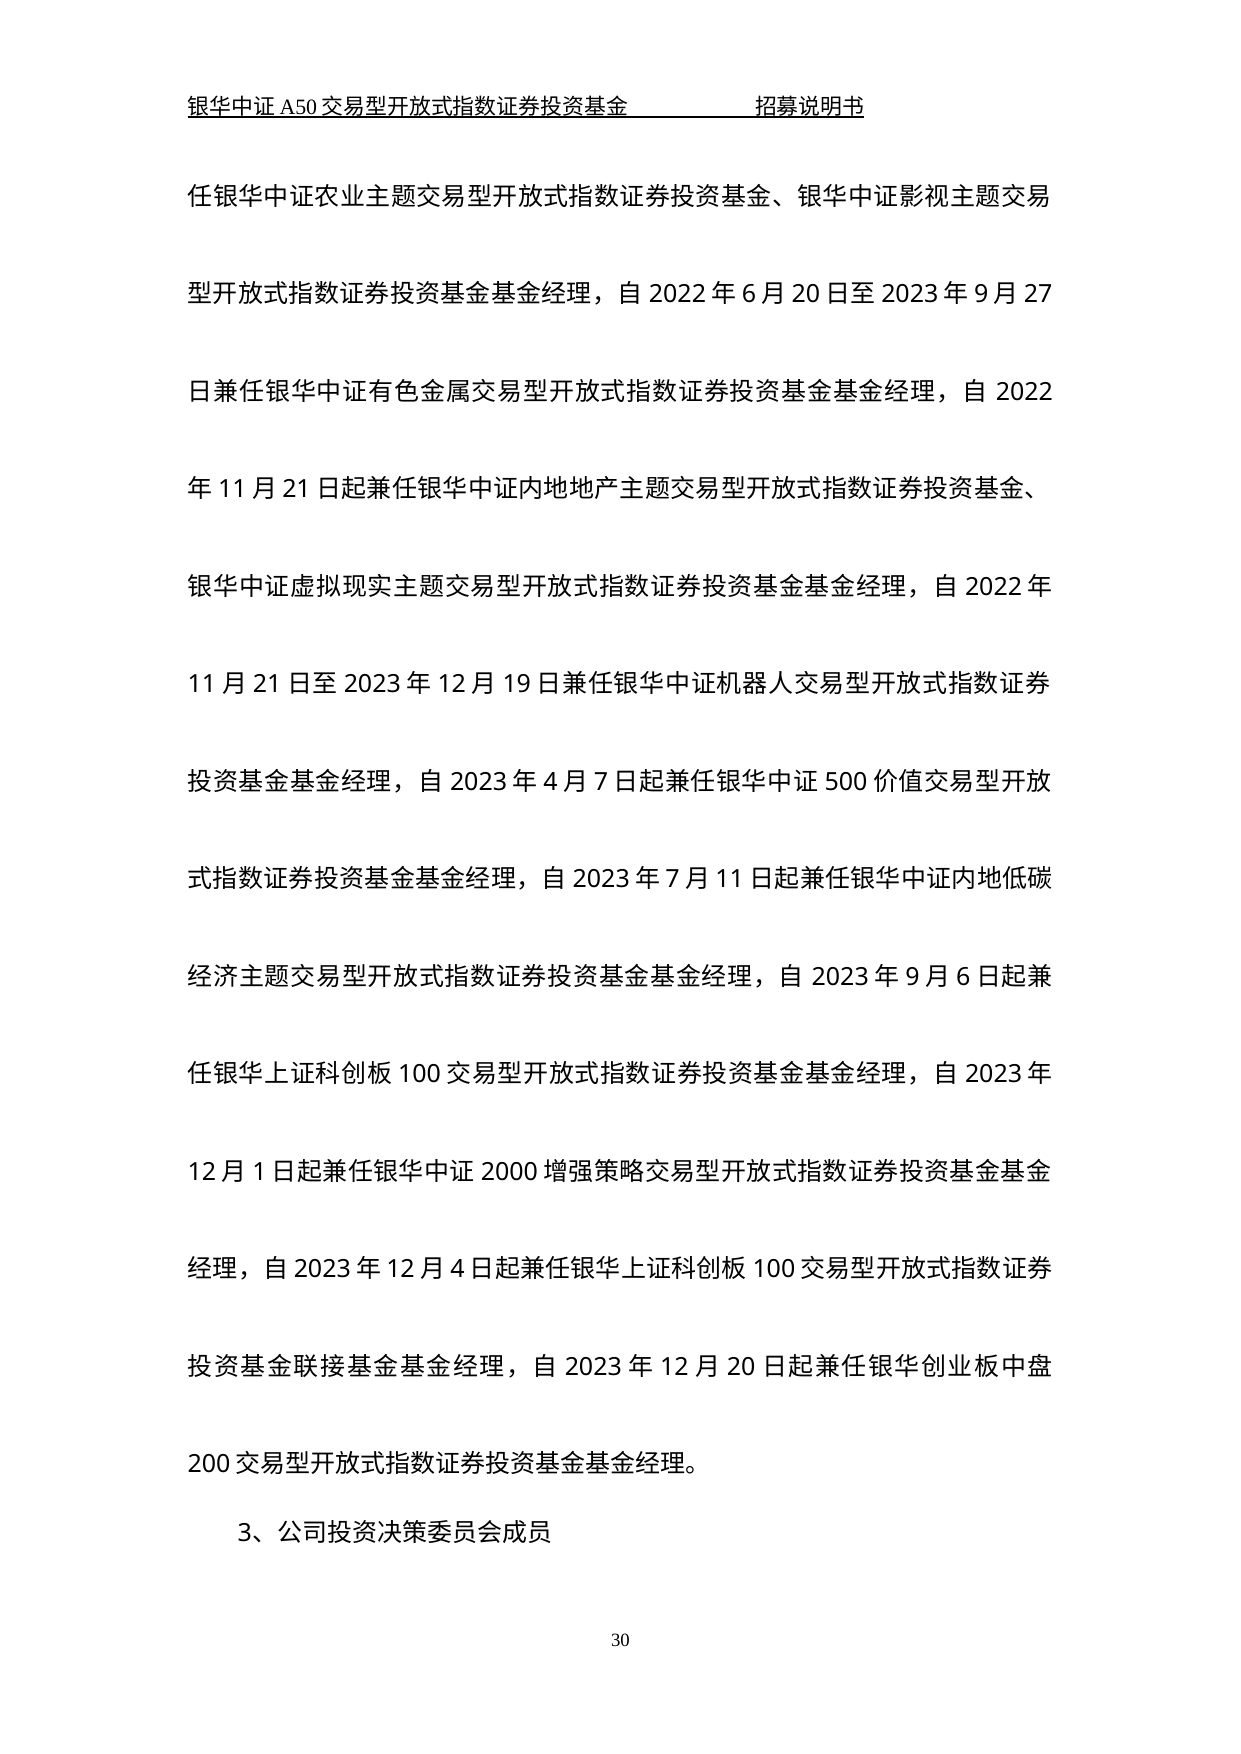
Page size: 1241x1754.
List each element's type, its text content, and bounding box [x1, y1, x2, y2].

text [187, 162, 1053, 1494]
text 3、公司投资决策委员会成员 [187, 1513, 1053, 1549]
